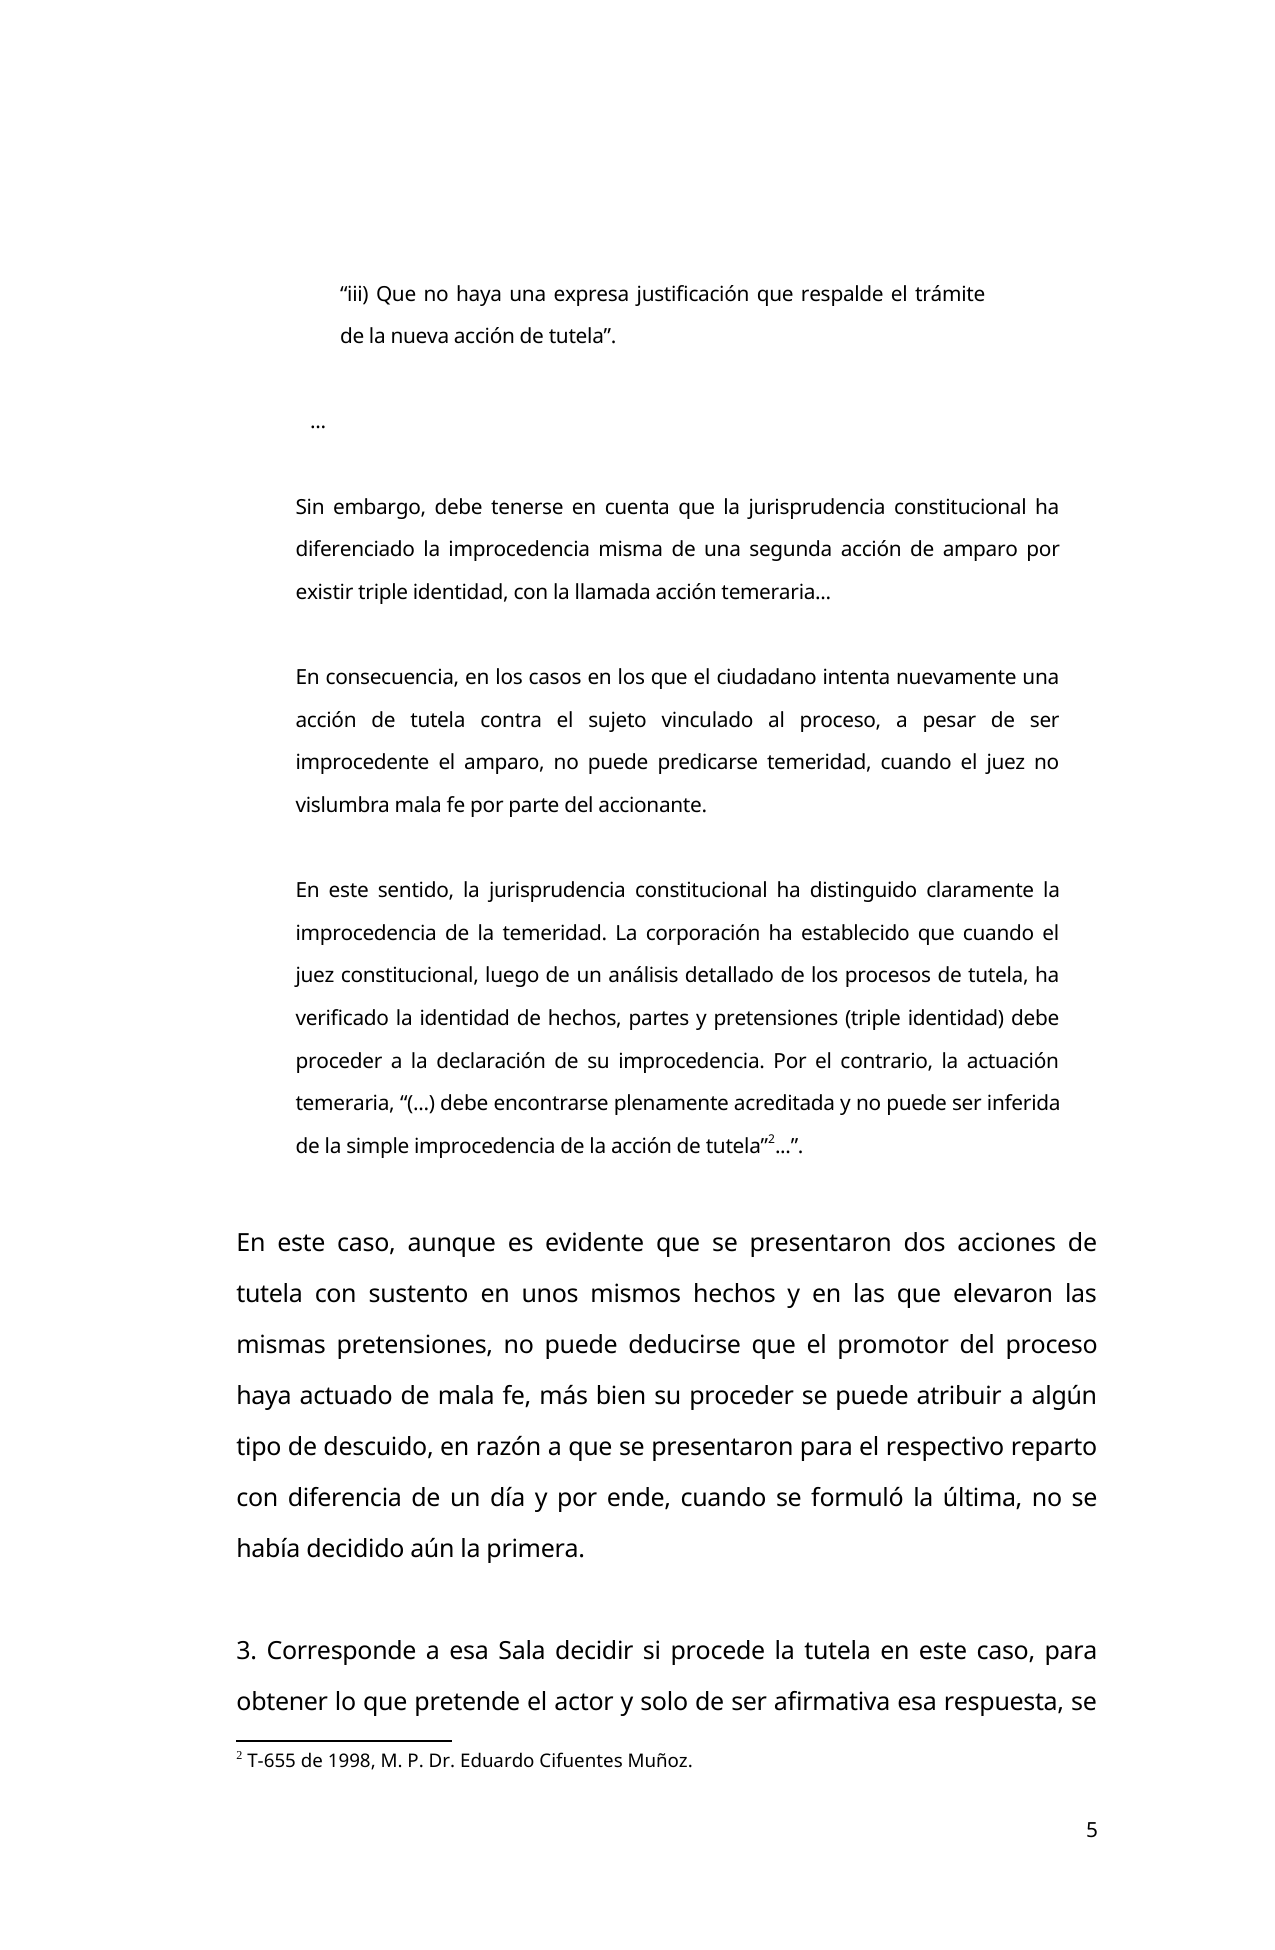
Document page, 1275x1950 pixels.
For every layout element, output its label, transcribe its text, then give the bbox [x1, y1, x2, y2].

text En consecuencia, en los casos en los que el ciudadano intenta nuevamente una acción de tutela contra el sujeto vinculado al proceso, a pesar de ser improcedente el amparo, no puede predicarse temeridad, cuando el juez no vislumbra mala fe por parte del accionante. [295, 662, 1060, 818]
text ... [295, 407, 1060, 435]
text En este sentido, la jurisprudencia constitucional ha distinguido claramente la improcedencia de la temeridad. La corporación ha establecido que cuando el juez constitucional, luego de un análisis detallado de los procesos de tutela, ha verificado la identidad de hechos, partes y pretensiones (triple identidad) debe proceder a la declaración de su improcedencia. Por el contrario, la actuación temeraria, “(...) debe encontrarse plenamente acreditada y no puede ser inferida de la simple improcedencia de la acción de tutela”...”. [295, 875, 1060, 1159]
text Sin embargo, debe tenerse en cuenta que la jurisprudencia constitucional ha diferenciado la improcedencia misma de una segunda acción de amparo por existir triple identidad, con la llamada acción temeraria... [295, 492, 1060, 606]
text En este caso, aunque es evidente que se presentaron dos acciones de tutela con sustento en unos mismos hechos y en las que elevaron las mismas pretensiones, no puede deducirse que el promotor del proceso haya actuado de mala fe, más bien su proceder se puede atribuir a algún tipo de descuido, en razón a que se presentaron para el respectivo reparto con diferencia de un día y por ende, cuando se formuló la última, no se había decidido aún la primera. [236, 1224, 1098, 1565]
text “iii) Que no haya una expresa justificación que respalde el trámite de la nueva acción de tutela”. [340, 279, 986, 350]
